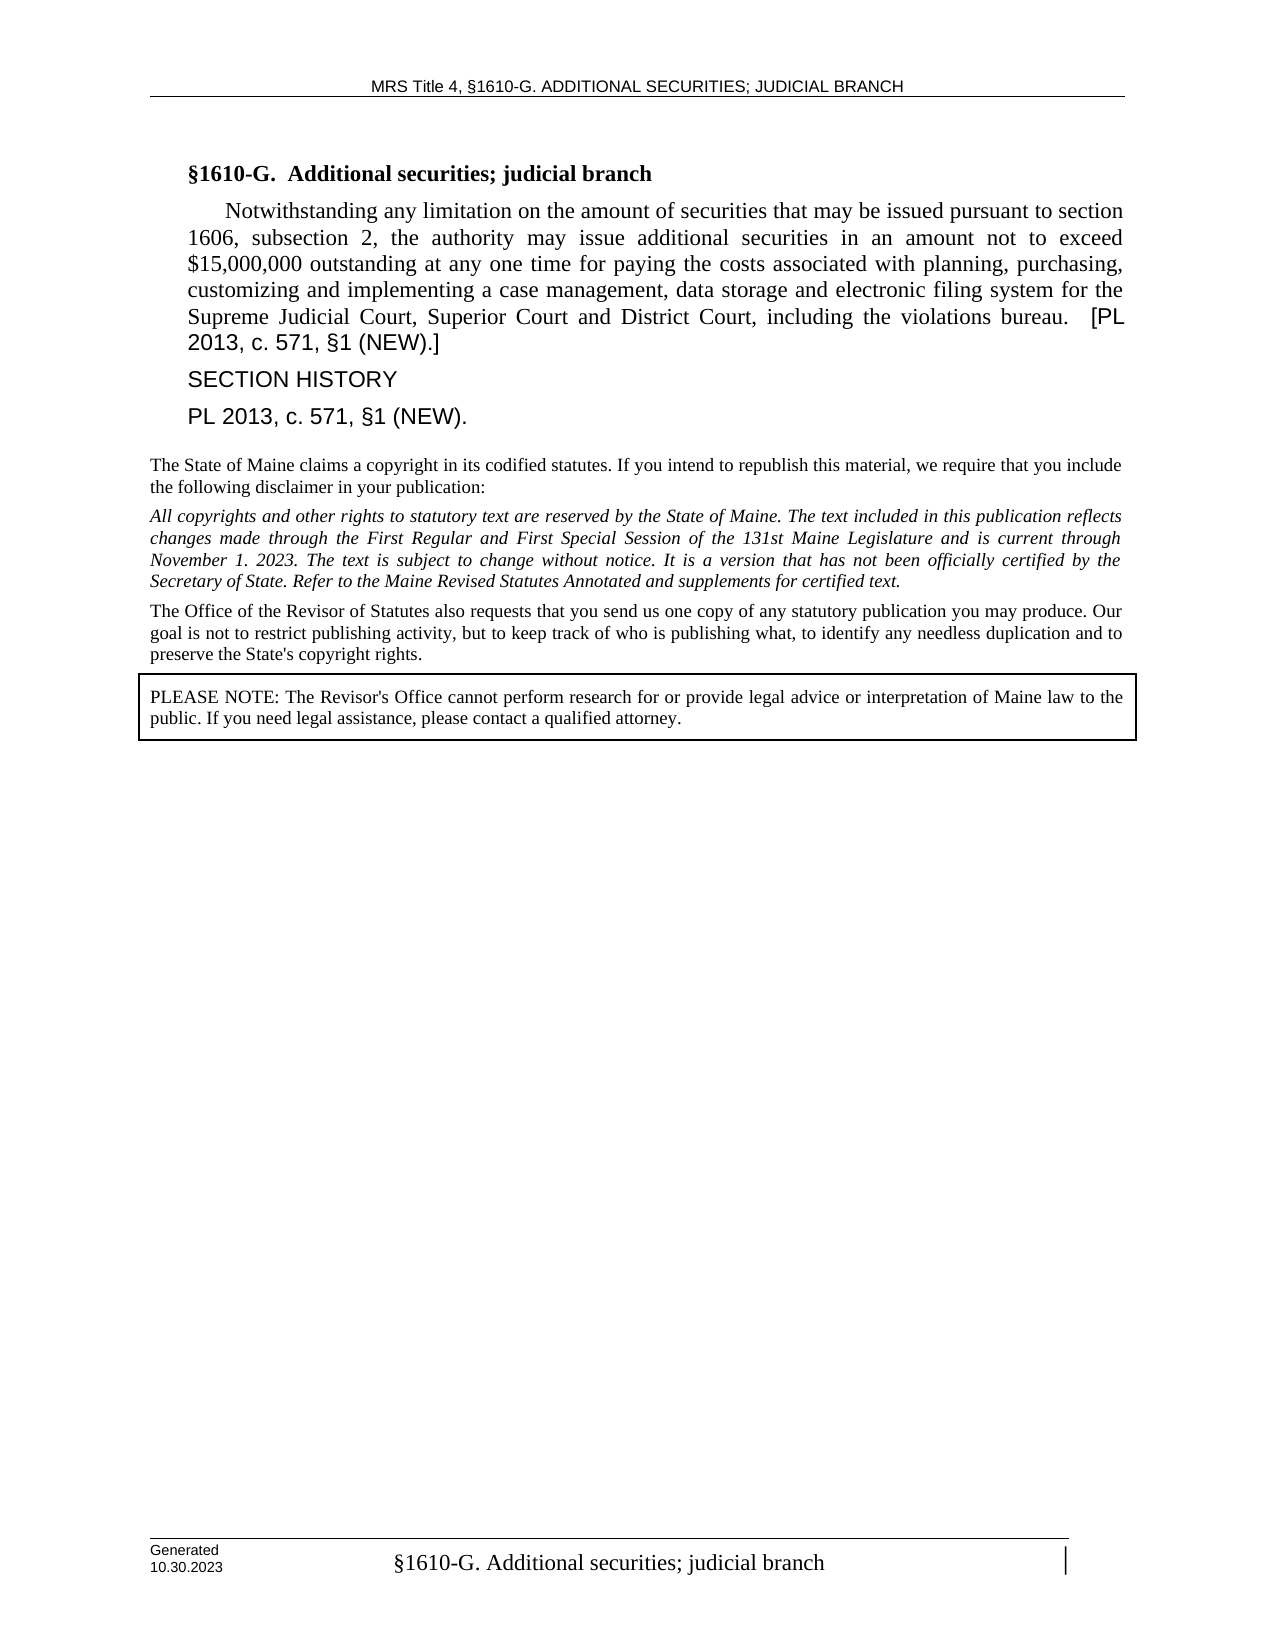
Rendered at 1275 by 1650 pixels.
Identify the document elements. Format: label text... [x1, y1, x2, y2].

text SECTION HISTORY [187, 366, 1125, 392]
text Notwithstanding any limitation on the amount of securities that may be issued pursuant to section 1606, subsection 2, the authority may issue additional securities in an amount not to exceed $15,000,000 outstanding at any one time for paying the costs associated with planning, purchasing, customizing and implementing a case management, data storage and electronic filing system for the Supreme Judicial Court, Superior Court and District Court, including the violations bureau. [PL 2013, c. 571, §1 (NEW).] [187, 197, 1125, 355]
text §1610-G. Additional securities; judicial branch [187, 160, 1125, 187]
text All copyrights and other rights to statutory text are reserved by the State of Maine. The text included in this publication reflects changes made through the First Regular and First Special Session of the 131st Maine Legislature and is current through November 1. 2023 . The text is subject to change without notice. It is a version that has not been officially certified by the Secretary of State. Refer to the Maine Revised Statutes Annotated and supplements for certified text. [150, 505, 1125, 592]
text The State of Maine claims a copyright in its codified statutes. If you intend to republish this material, we require that you include the following disclaimer in your publication: [150, 454, 1125, 497]
text PL 2013, c. 571, §1 (NEW). [187, 403, 1125, 429]
text PLEASE NOTE: The Revisor's Office cannot perform research for or provide legal advice or interpretation of Maine law to the public. If you need legal assistance, please contact a qualified attorney. [140, 675, 1135, 739]
text The Office of the Revisor of Statutes also requests that you send us one copy of any statutory publication you may produce. Our goal is not to restrict publishing activity, but to keep track of who is publishing what, to identify any needless duplication and to preserve the State's copyright rights. [150, 600, 1125, 665]
